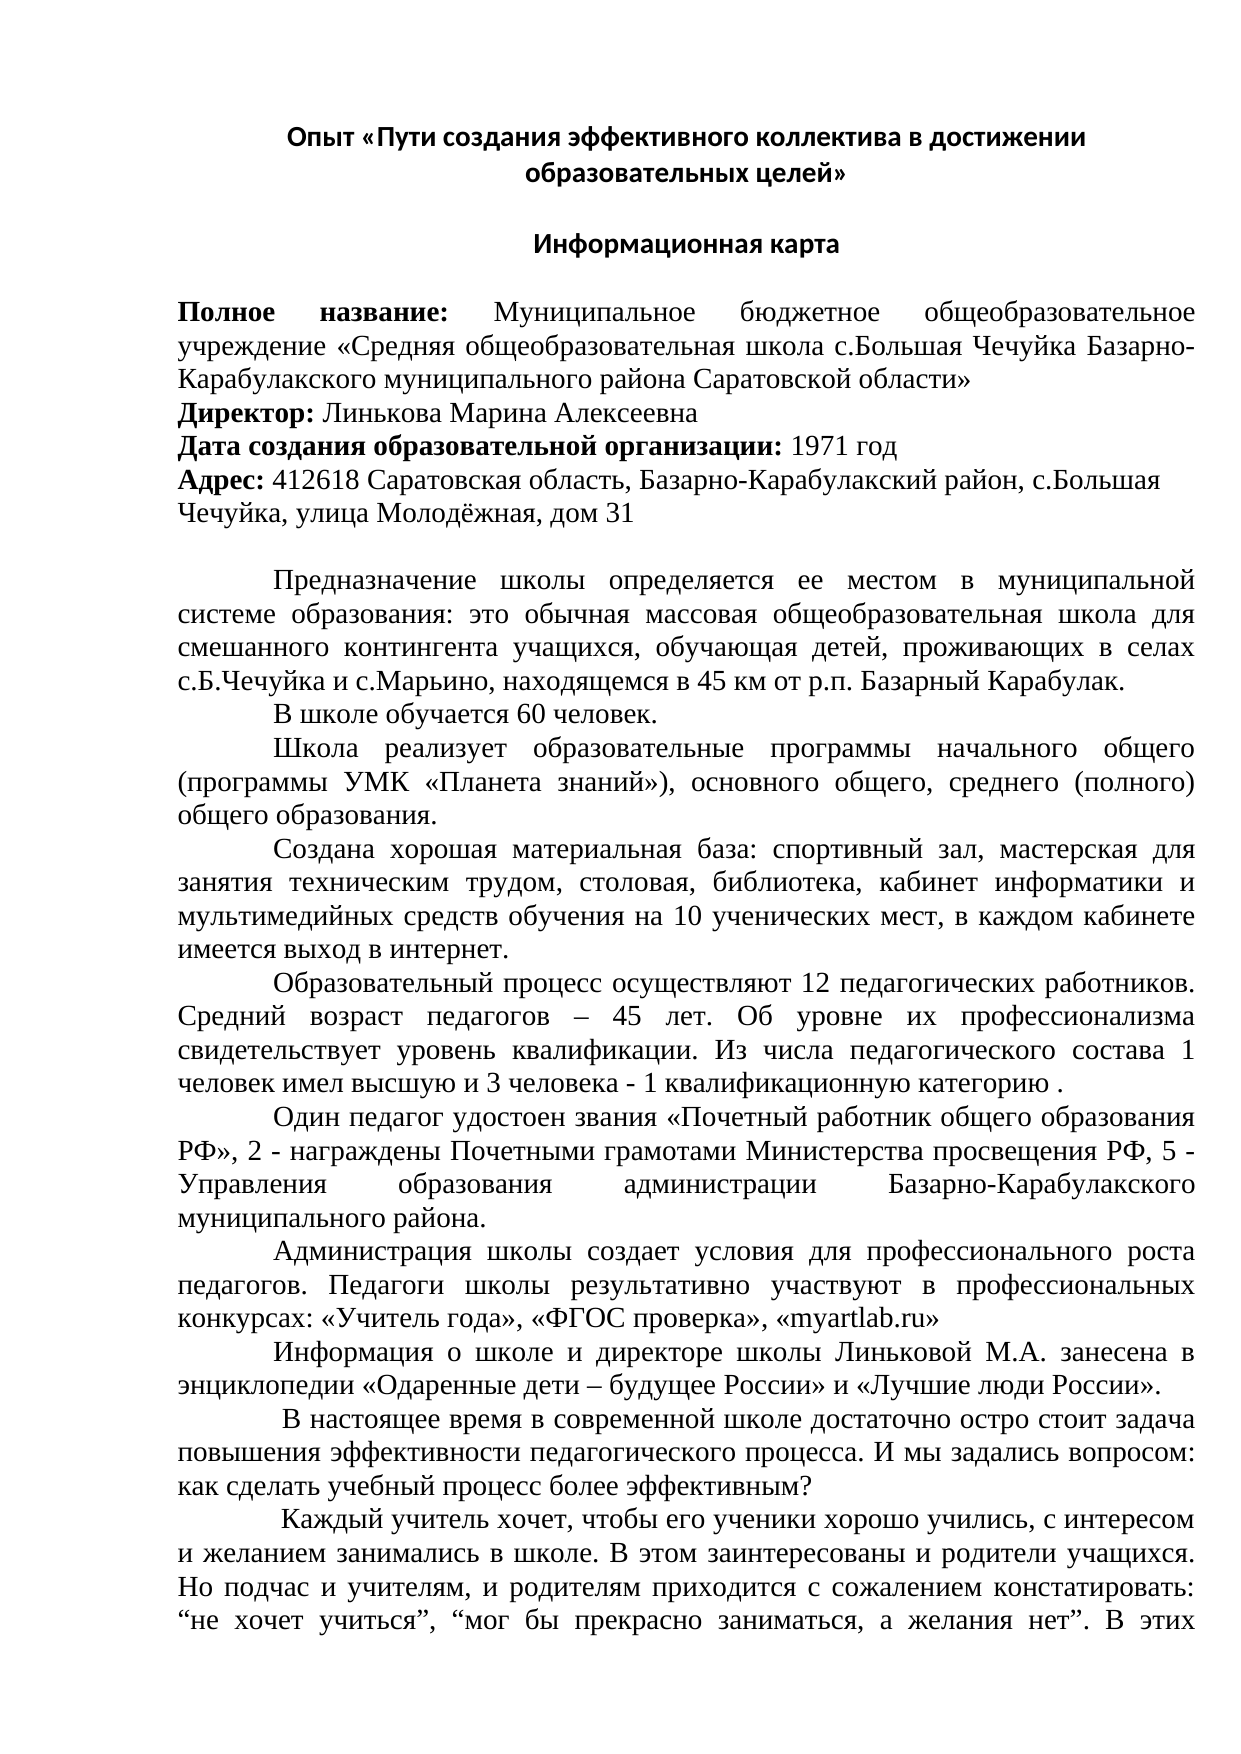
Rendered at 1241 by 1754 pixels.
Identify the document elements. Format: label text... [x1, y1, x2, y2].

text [177, 1502, 1196, 1636]
text Создана хорошая материальная база: спортивный зал, мастерская для занятия техническим трудом, столовая, библиотека, кабинет информатики и мультимедийных средств обучения на 10 ученических мест, в каждом кабинете имеется выход в интернет. [177, 831, 1196, 965]
text Информационная карта [177, 225, 1196, 261]
text Информация о школе и директоре школы Линьковой М.А. занесена в энциклопедии «Одаренные дети – будущее России» и «Лучшие люди России». [177, 1334, 1196, 1401]
text Директор: Линькова Марина Алексеевна [177, 395, 1196, 428]
text Полное название: Муниципальное бюджетное общеобразовательное учреждение «Средняя общеобразовательная школа с.Большая Чечуйка Базарно-Карабулакского муниципального района Саратовской области» [177, 294, 1196, 395]
text В школе обучается 60 человек. [177, 697, 1196, 730]
text Предназначение школы определяется ее местом в муниципальной системе образования: это обычная массовая общеобразовательная школа для смешанного контингента учащихся, обучающая детей, проживающих в селах с.Б.Чечуйка и с.Марьино, находящемся в 45 км от р.п. Базарный Карабулак. [177, 562, 1196, 697]
text Образовательный процесс осуществляют 12 педагогических работников. Средний возраст педагогов – 45 лет. Об уровне их профессионализма свидетельствует уровень квалификации. Из числа педагогического состава 1 человек имел высшую и 3 человека - 1 квалификационную категорию . [177, 965, 1196, 1099]
text Администрация школы создает условия для профессионального роста педагогов. Педагоги школы результативно участвуют в профессиональных конкурсах: «Учитель года», «ФГОС проверка», «myartlab.ru» [177, 1233, 1196, 1334]
text Школа реализует образовательные программы начального общего (программы УМК «Планета знаний»), основного общего, среднего (полного) общего образования. [177, 730, 1196, 831]
text В настоящее время в современной школе достаточно остро стоит задача повышения эффективности педагогического процесса. И мы задались вопросом: как сделать учебный процесс более эффективным? [177, 1401, 1196, 1502]
text Адрес: 412618 Саратовская область, Базарно-Карабулакский район, с.Большая Чечуйка, улица Молодёжная, дом 31 [177, 462, 1196, 529]
text Дата создания образовательной организации: 1971 год [177, 428, 1196, 462]
text Опыт «Пути создания эффективного коллектива в достижении образовательных целей» [177, 118, 1196, 189]
text Один педагог удостоен звания «Почетный работник общего образования РФ», 2 - награждены Почетными грамотами Министерства просвещения РФ, 5 - Управления образования администрации Базарно-Карабулакского муниципального района. [177, 1099, 1196, 1233]
